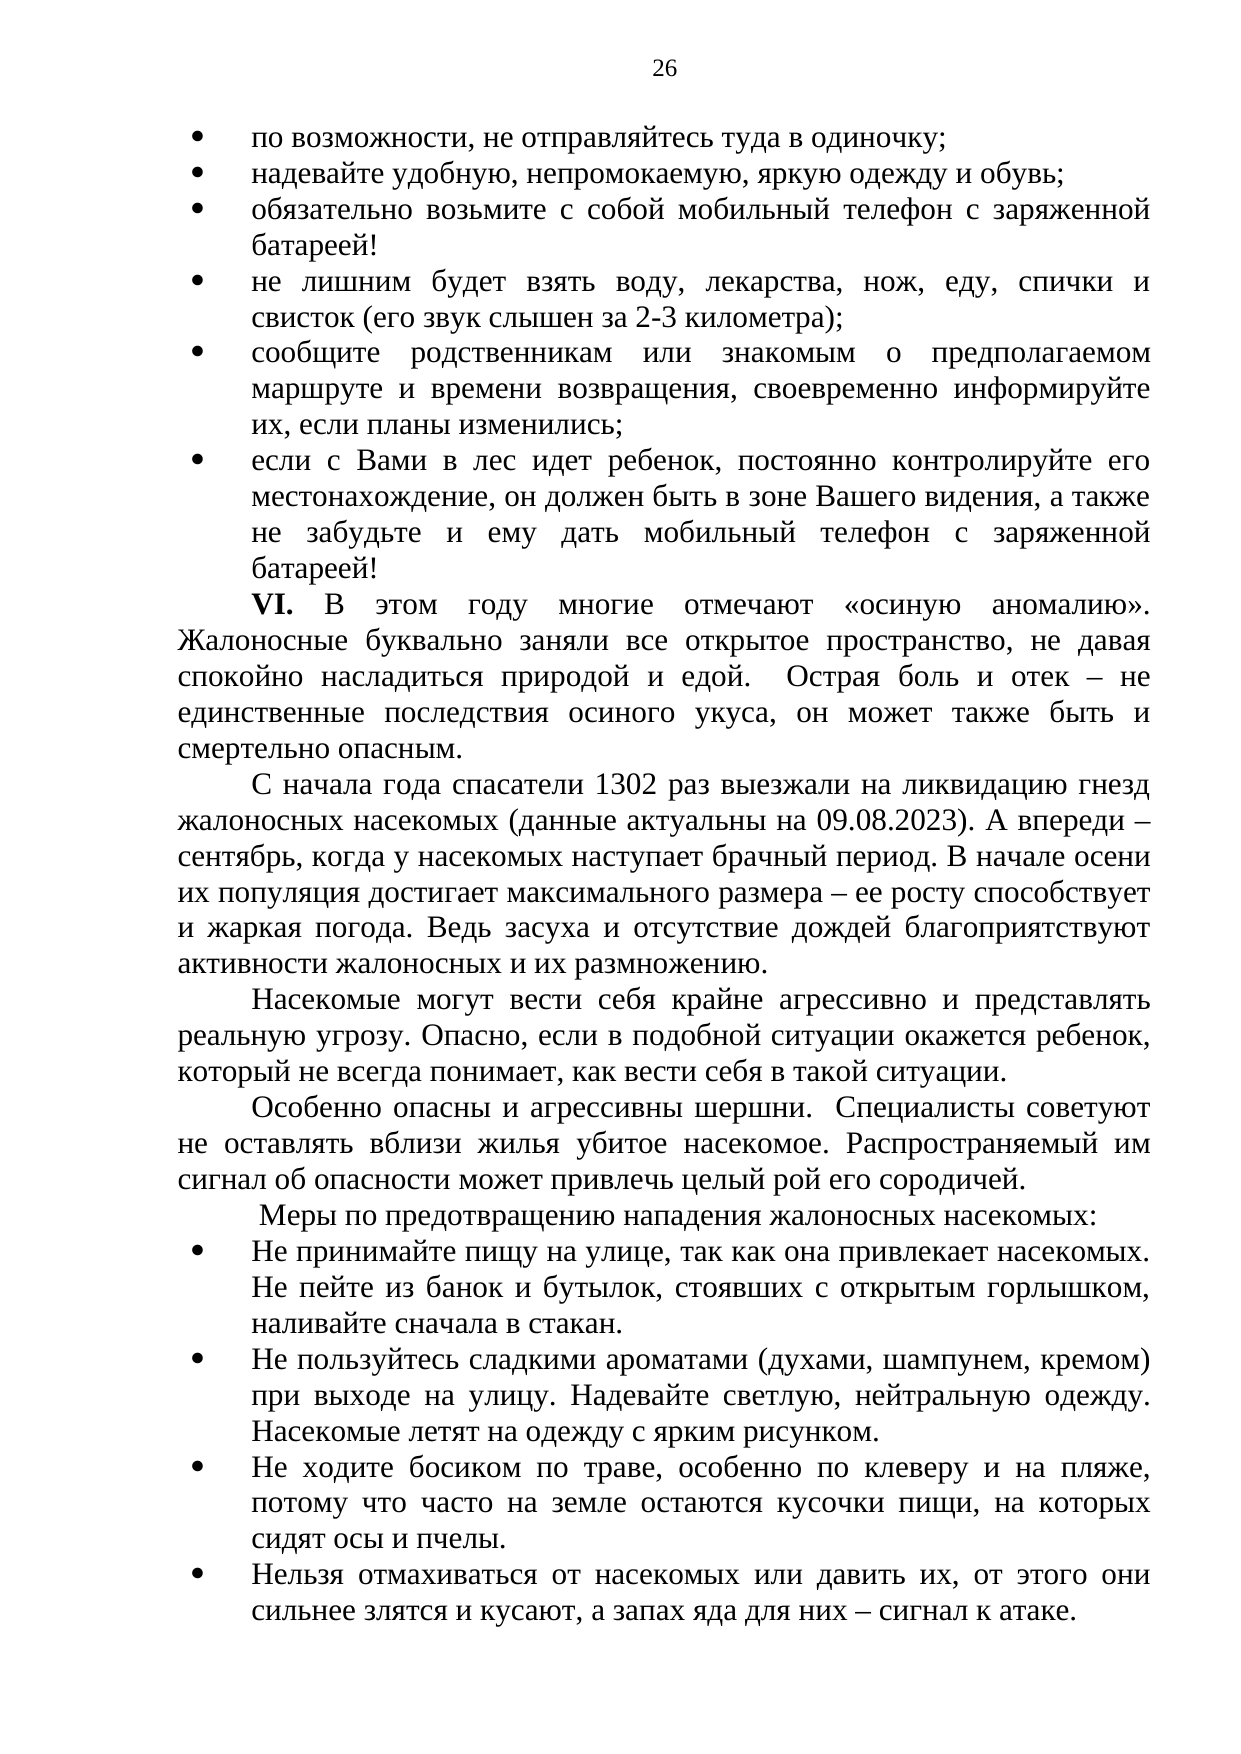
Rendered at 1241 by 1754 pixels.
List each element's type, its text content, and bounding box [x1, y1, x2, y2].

list надевайте удобную, непромокаемую, яркую одежду и обувь; [192, 154, 1152, 190]
text Меры по предотвращению нападения жалоносных насекомых: [177, 1196, 1152, 1232]
text Особенно опасны и агрессивны шершни. Специалисты советуют не оставлять вблизи жилья убитое насекомое. Распространяемый им сигнал об опасности может привлечь целый рой его сородичей. [177, 1088, 1152, 1196]
list по возможности, не отправляйтесь туда в одиночку; [192, 118, 1152, 154]
list Нельзя отмахиваться от насекомых или давить их, от этого они сильнее злятся и кусают, а запах яда для них – сигнал к атаке. [192, 1556, 1152, 1627]
list Не пользуйтесь сладкими ароматами (духами, шампунем, кремом) при выходе на улицу. Надевайте светлую, нейтральную одежду. Насекомые летят на одежду с ярким рисунком. [192, 1340, 1152, 1448]
list сообщите родственникам или знакомым о предполагаемом маршруте и времени возвращения, своевременно информируйте их, если планы изменились; [192, 334, 1152, 442]
text Насекомые могут вести себя крайне агрессивно и представлять реальную угрозу. Опасно, если в подобной ситуации окажется ребенок, который не всегда понимает, как вести себя в такой ситуации. [177, 981, 1152, 1088]
text С начала года спасатели 1302 раз выезжали на ликвидацию гнезд жалоносных насекомых (данные актуальны на 09.08.2023). А впереди – сентябрь, когда у насекомых наступает брачный период. В начале осени их популяция достигает максимального размера – ее росту способствует и жаркая погода. Ведь засуха и отсутствие дождей благоприятствуют активности жалоносных и их размножению. [177, 765, 1152, 981]
list если с Вами в лес идет ребенок, постоянно контролируйте его местонахождение, он должен быть в зоне Вашего видения, а также не забудьте и ему дать мобильный телефон с заряженной батареей! [192, 442, 1152, 585]
list не лишним будет взять воду, лекарства, нож, еду, спички и свисток (его звук слышен за 2-3 километра); [192, 262, 1152, 334]
list Не ходите босиком по траве, особенно по клеверу и на пляже, потому что часто на земле остаются кусочки пищи, на которых сидят осы и пчелы. [192, 1448, 1152, 1556]
text VI. В этом году многие отмечают «осиную аномалию». Жалоносные буквально заняли все открытое пространство, не давая спокойно насладиться природой и едой. Острая боль и отек – не единственные последствия осиного укуса, он может также быть и смертельно опасным. [177, 585, 1152, 765]
list обязательно возьмите с собой мобильный телефон с заряженной батареей! [192, 190, 1152, 262]
list Не принимайте пищу на улице, так как она привлекает насекомых. Не пейте из банок и бутылок, стоявших с открытым горлышком, наливайте сначала в стакан. [192, 1232, 1152, 1340]
